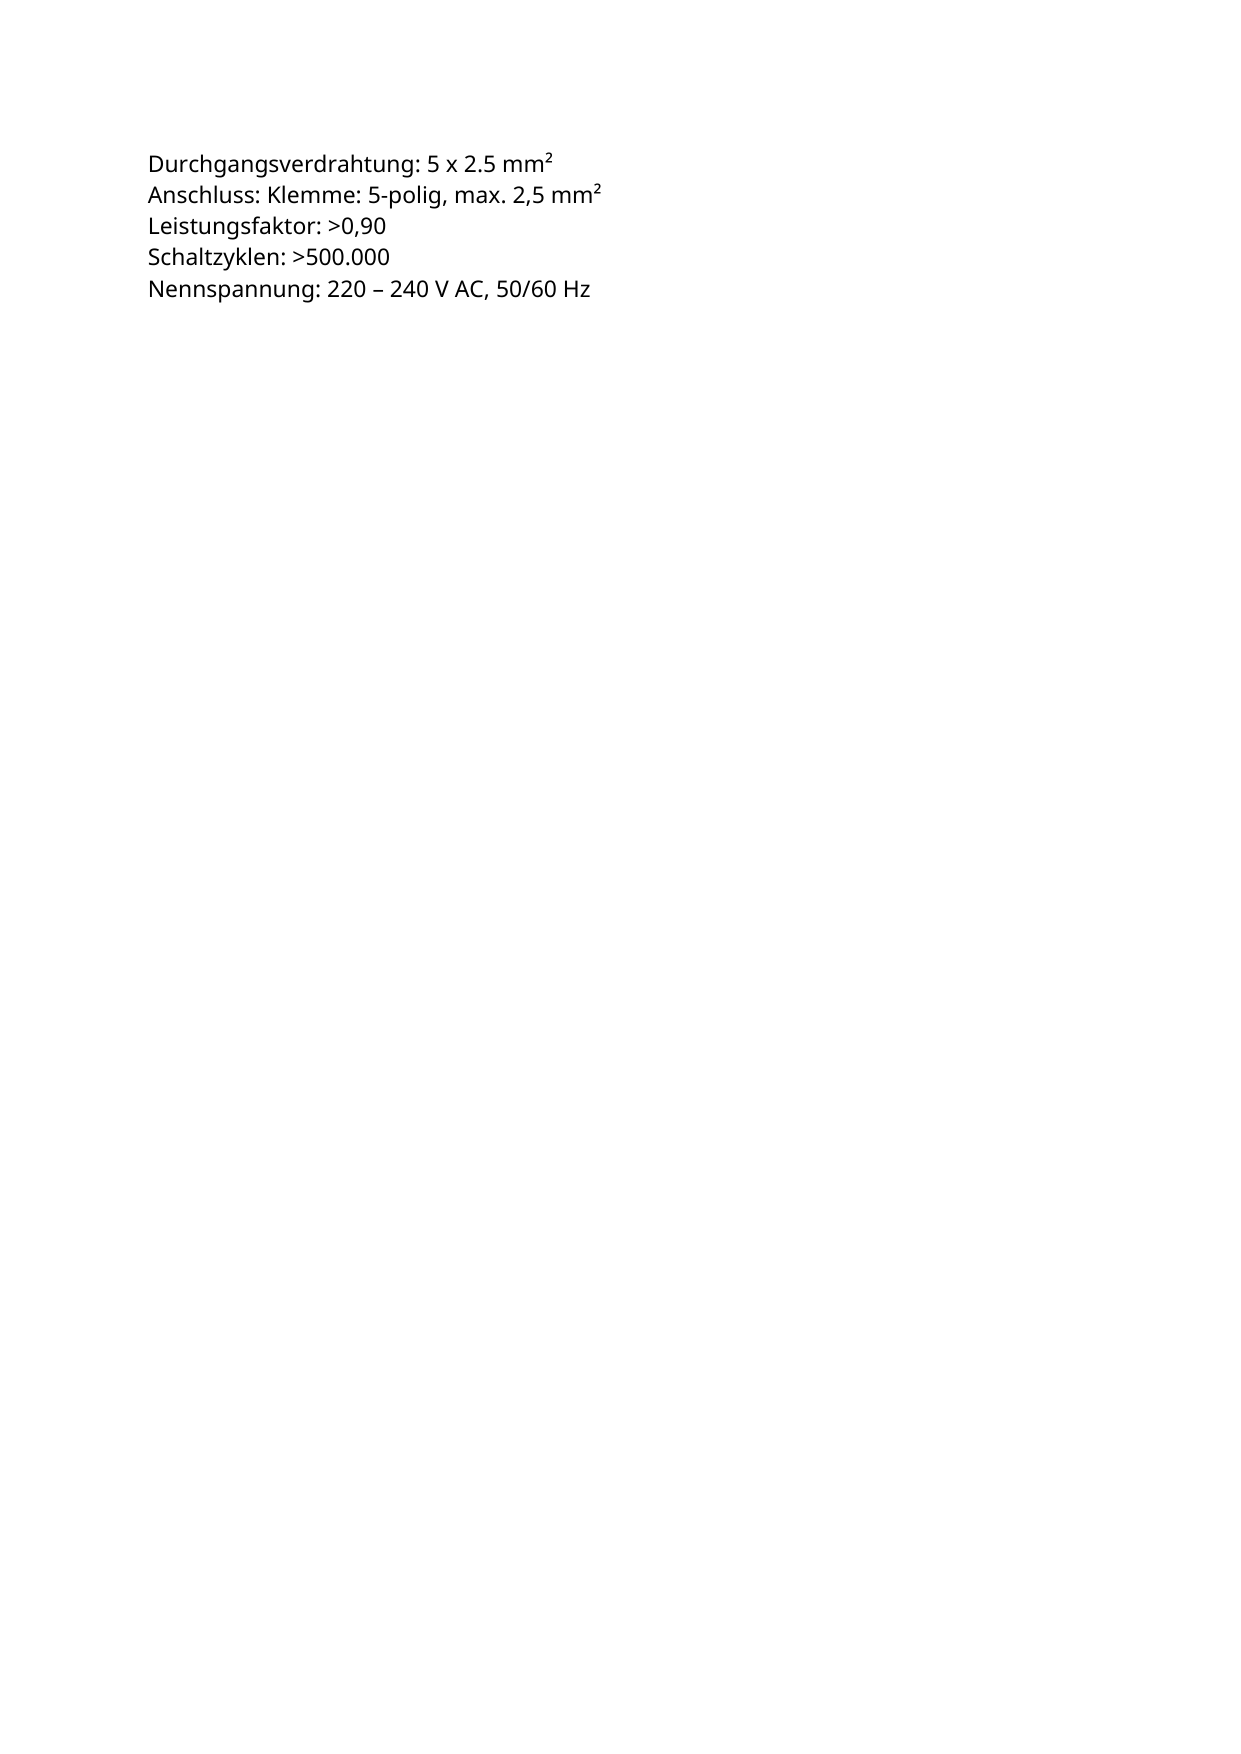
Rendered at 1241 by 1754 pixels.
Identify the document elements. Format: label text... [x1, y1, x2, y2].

text Schaltzyklen: >500.000 [148, 241, 1093, 273]
text Nennspannung: 220 – 240 V AC, 50/60 Hz [148, 273, 1093, 304]
text Durchgangsverdrahtung: 5 x 2.5 mm² [148, 148, 1093, 179]
text Anschluss: Klemme: 5-polig, max. 2,5 mm² [148, 179, 1093, 210]
text Leistungsfaktor: >0,90 [148, 210, 1093, 241]
